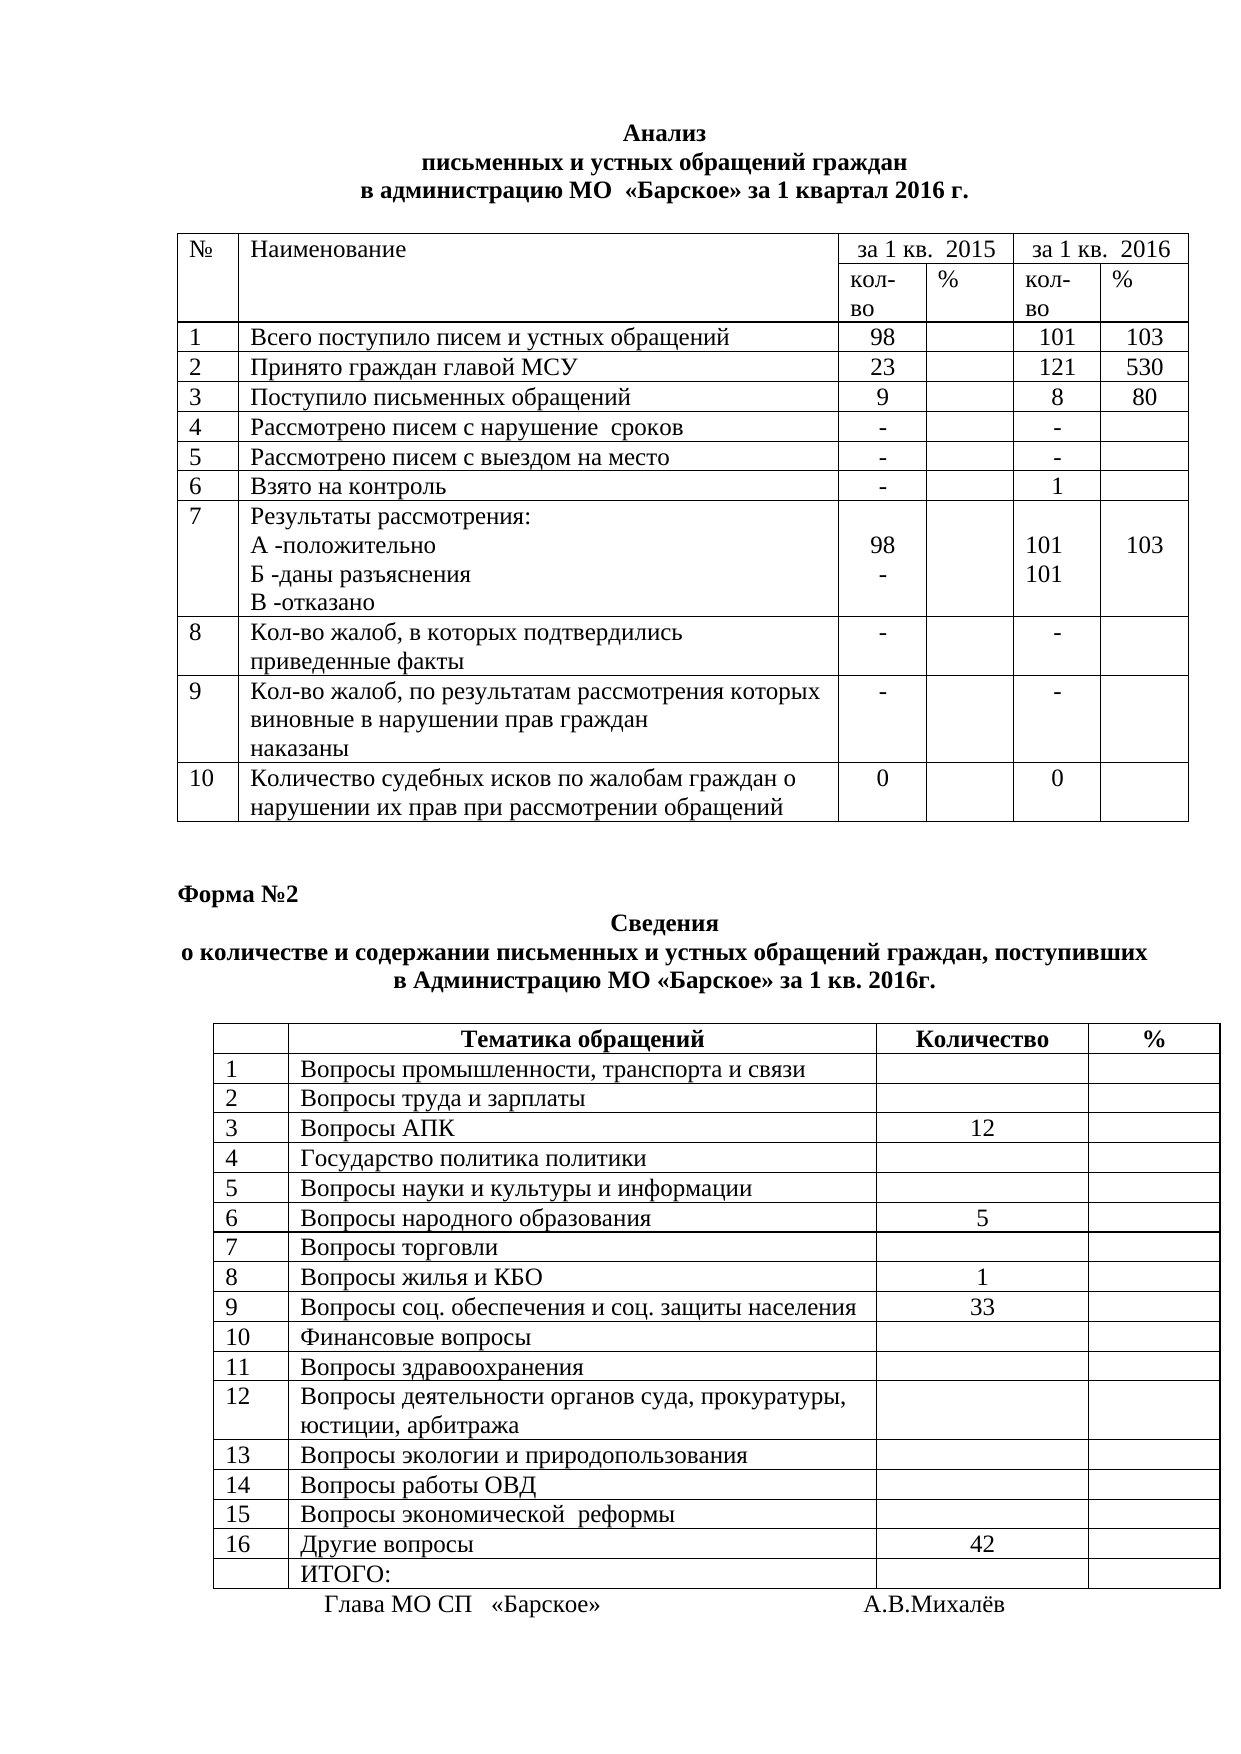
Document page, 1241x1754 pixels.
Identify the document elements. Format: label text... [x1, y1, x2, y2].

table_cell [1089, 1529, 1219, 1558]
table_cell [877, 1500, 1088, 1528]
table_cell Вопросы здравоохранения [289, 1352, 876, 1380]
table_cell Финансовые вопросы [289, 1322, 876, 1351]
table_cell [1101, 442, 1188, 470]
table_cell 10 [178, 763, 238, 821]
table_cell Вопросы АПК [289, 1113, 876, 1142]
table_cell [214, 1559, 288, 1588]
table_cell Вопросы соц. обеспечения и соц. защиты населения [289, 1292, 876, 1321]
table_cell 14 [214, 1470, 288, 1498]
table_cell Поступило письменных обращений [239, 382, 838, 411]
table_cell [927, 471, 1013, 500]
table_cell [877, 1559, 1088, 1588]
table_cell [927, 323, 1013, 351]
text Анализ [177, 118, 1152, 147]
table_cell 15 [214, 1500, 288, 1528]
table_cell Результаты рассмотрения: А -положительно Б -даны разъяснения В -отказано [239, 501, 838, 616]
table_cell [877, 1381, 1088, 1439]
table_cell [1089, 1084, 1219, 1112]
table_cell [877, 1173, 1088, 1202]
table_cell 33 [877, 1292, 1088, 1321]
table_cell 0 [1014, 763, 1100, 821]
table_header [214, 1024, 288, 1053]
table_cell 12 [214, 1381, 288, 1439]
table_cell [1089, 1262, 1219, 1291]
table_cell 8 [178, 617, 238, 675]
table_cell Кол-во жалоб, в которых подтвердились приведенные факты [239, 617, 838, 675]
table_cell ИТОГО: [289, 1559, 876, 1588]
table_cell - [839, 617, 926, 675]
table_cell 23 [839, 352, 926, 381]
table_cell [1089, 1440, 1219, 1469]
table_cell [1101, 763, 1188, 821]
table_cell 16 [214, 1529, 288, 1558]
table_cell 7 [214, 1233, 288, 1261]
table_cell [1089, 1292, 1219, 1321]
table_cell кол-во [1014, 264, 1100, 321]
table_cell 10 [214, 1322, 288, 1351]
table_cell [927, 501, 1013, 616]
table_cell 8 [1014, 382, 1100, 411]
table_cell [877, 1322, 1088, 1351]
table_cell 0 [839, 763, 926, 821]
table_cell 1 [1014, 471, 1100, 500]
table_cell 3 [178, 382, 238, 411]
table_cell Принято граждан главой МСУ [239, 352, 838, 381]
table_cell 7 [178, 501, 238, 616]
table_cell 103 [1101, 501, 1188, 616]
table_cell [877, 1054, 1088, 1082]
table_cell Вопросы торговли [289, 1233, 876, 1261]
table_cell Вопросы народного образования [289, 1203, 876, 1231]
table_cell кол-во [839, 264, 926, 321]
text Сведения [177, 908, 1152, 937]
table_cell [877, 1470, 1088, 1498]
table_cell [927, 382, 1013, 411]
table_cell Вопросы экономической реформы [289, 1500, 876, 1528]
table_cell [1101, 676, 1188, 762]
table_cell Вопросы науки и культуры и информации [289, 1173, 876, 1202]
table_cell Вопросы промышленности, транспорта и связи [289, 1054, 876, 1082]
table_cell 2 [214, 1084, 288, 1112]
table_header % [1089, 1024, 1219, 1053]
table_cell 11 [214, 1352, 288, 1380]
table_cell Кол-во жалоб, по результатам рассмотрения которых виновные в нарушении прав граждан наказаны [239, 676, 838, 762]
table_header Тематика обращений [289, 1024, 876, 1053]
table_cell - [839, 442, 926, 470]
table_header за 1 кв. 2016 [1014, 234, 1188, 263]
table_cell 9 [178, 676, 238, 762]
table_cell [927, 763, 1013, 821]
table_cell [1089, 1143, 1219, 1172]
table_cell [877, 1352, 1088, 1380]
table_cell 101 [1014, 323, 1100, 351]
table_cell [927, 442, 1013, 470]
table_cell - [1014, 676, 1100, 762]
table_cell 98 [839, 323, 926, 351]
table_cell [1089, 1322, 1219, 1351]
table_cell [927, 412, 1013, 441]
table_cell 1 [178, 323, 238, 351]
table_cell 9 [214, 1292, 288, 1321]
table_cell [927, 352, 1013, 381]
table_cell Вопросы работы ОВД [289, 1470, 876, 1498]
table_cell 9 [839, 382, 926, 411]
table_header Количество [877, 1024, 1088, 1053]
table_cell 5 [178, 442, 238, 470]
table_cell 12 [877, 1113, 1088, 1142]
table_cell [1089, 1470, 1219, 1498]
text Глава МО СП «Барское» А.В.Михалёв [177, 1589, 1152, 1618]
table_cell [1089, 1559, 1219, 1588]
table_cell Вопросы деятельности органов суда, прокуратуры, юстиции, арбитража [289, 1381, 876, 1439]
table_cell 5 [214, 1173, 288, 1202]
table_cell 101 101 [1014, 501, 1100, 616]
table_cell - [1014, 617, 1100, 675]
table_cell 80 [1101, 382, 1188, 411]
table_cell [877, 1084, 1088, 1112]
table_cell 3 [214, 1113, 288, 1142]
table_cell Взято на контроль [239, 471, 838, 500]
table_cell 42 [877, 1529, 1088, 1558]
table_cell 8 [214, 1262, 288, 1291]
table_cell Государство политика политики [289, 1143, 876, 1172]
table_cell 530 [1101, 352, 1188, 381]
table_cell [1089, 1054, 1219, 1082]
table_cell [877, 1143, 1088, 1172]
text о количестве и содержании письменных и устных обращений граждан, поступивших в Администрацию МО «Барское» за 1 кв. 2016г. [177, 937, 1152, 994]
table_cell 4 [214, 1143, 288, 1172]
text в администрацию МО «Барское» за 1 квартал 2016 г. [177, 176, 1152, 204]
table_cell Вопросы экологии и природопользования [289, 1440, 876, 1469]
table_cell 5 [877, 1203, 1088, 1231]
table_cell [1089, 1381, 1219, 1439]
table_cell [1089, 1352, 1219, 1380]
table_header Наименование [239, 234, 838, 321]
table_cell Всего поступило писем и устных обращений [239, 323, 838, 351]
table_cell [1089, 1233, 1219, 1261]
table_cell [877, 1440, 1088, 1469]
table_cell [1101, 471, 1188, 500]
table_cell - [839, 471, 926, 500]
table_cell [1089, 1113, 1219, 1142]
table_cell Другие вопросы [289, 1529, 876, 1558]
table_cell Количество судебных исков по жалобам граждан о нарушении их прав при рассмотрении обращений [239, 763, 838, 821]
table_cell 13 [214, 1440, 288, 1469]
table_cell Рассмотрено писем с нарушение сроков [239, 412, 838, 441]
table_cell 121 [1014, 352, 1100, 381]
table_cell 1 [214, 1054, 288, 1082]
table_cell 103 [1101, 323, 1188, 351]
table_cell % [927, 264, 1013, 321]
table_cell [927, 676, 1013, 762]
table_cell 1 [877, 1262, 1088, 1291]
table_cell Рассмотрено писем с выездом на место [239, 442, 838, 470]
table_cell [877, 1233, 1088, 1261]
table_cell [1101, 412, 1188, 441]
table_header за 1 кв. 2015 [839, 234, 1013, 263]
table_cell 98 - [839, 501, 926, 616]
table_cell 4 [178, 412, 238, 441]
table_cell 6 [214, 1203, 288, 1231]
table_cell - [1014, 442, 1100, 470]
table_cell Вопросы труда и зарплаты [289, 1084, 876, 1112]
text Форма №2 [177, 850, 1152, 908]
table_cell - [839, 676, 926, 762]
table_cell Вопросы жилья и КБО [289, 1262, 876, 1291]
table_cell [1101, 617, 1188, 675]
table_cell 2 [178, 352, 238, 381]
table_cell - [1014, 412, 1100, 441]
table_cell % [1101, 264, 1188, 321]
table_cell [1089, 1173, 1219, 1202]
text письменных и устных обращений граждан [177, 147, 1152, 176]
table_cell [1089, 1500, 1219, 1528]
table_cell - [839, 412, 926, 441]
table_cell 6 [178, 471, 238, 500]
table_cell [927, 617, 1013, 675]
table_cell [1089, 1203, 1219, 1231]
table_header № [178, 234, 238, 321]
